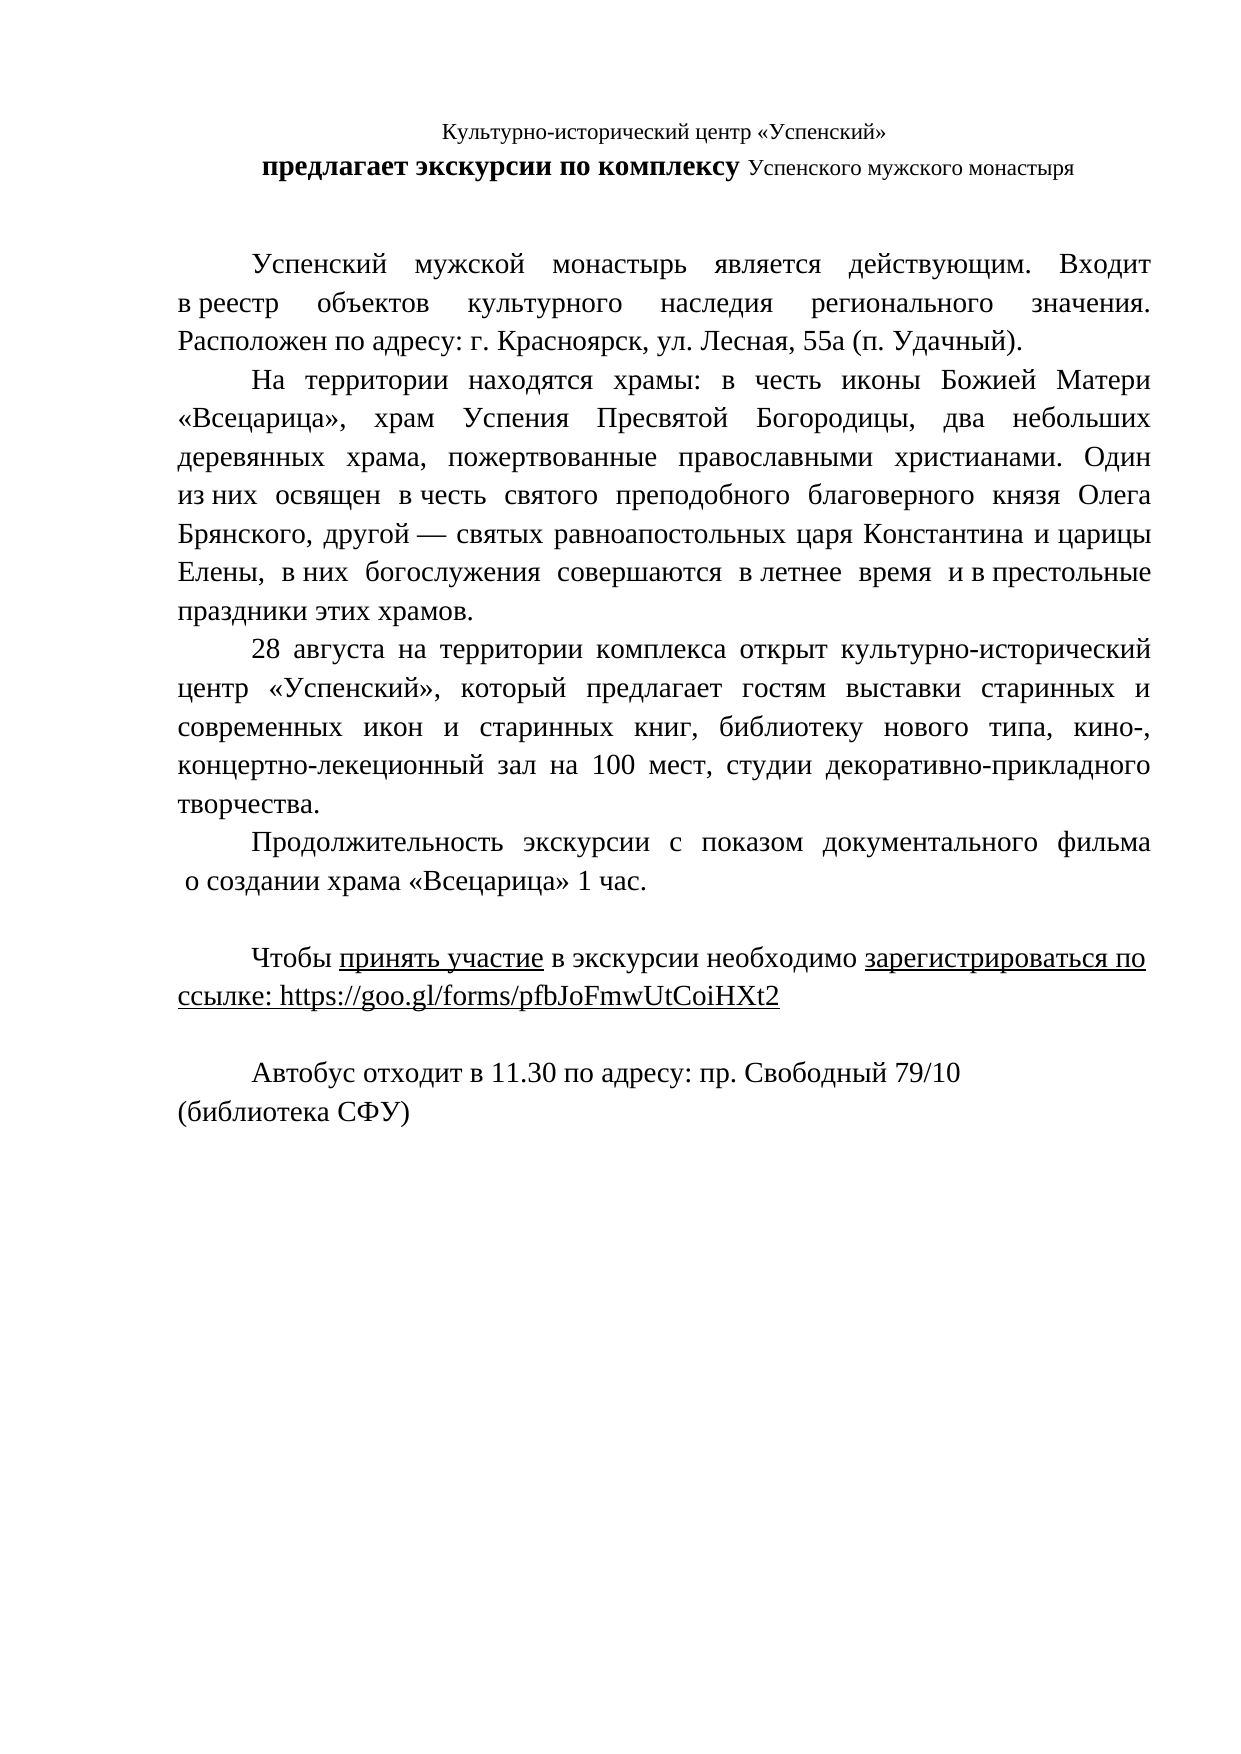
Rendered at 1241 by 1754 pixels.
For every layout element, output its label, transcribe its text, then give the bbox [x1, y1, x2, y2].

text предлагает экскурсии по комплексу Успенского мужского монастыря [177, 148, 1152, 182]
text Продолжительность экскурсии с показом документального фильма о создании храма «Всецарица» 1 час. [177, 824, 1152, 896]
text На территории находятся храмы: в честь иконы Божией Матери «Всецарица», храм Успения Пресвятой Богородицы, два небольших деревянных храма, пожертвованные православными христианами. Один из них освящен в честь святого преподобного благоверного князя Олега Брянского, другой — святых равноапостольных царя Константина и царицы Елены, в них богослужения совершаются в летнее время и в престольные праздники этих храмов. [177, 362, 1152, 627]
text Культурно-исторический центр «Успенский» [177, 118, 1152, 144]
text Успенский мужской монастырь является действующим. Входит в реестр объектов культурного наследия регионального значения. Расположен по адресу: г. Красноярск, ул. Лесная, 55а (п. Удачный). [177, 246, 1152, 357]
text Чтобы принять участие в экскурсии необходимо зарегистрироваться по ссылке: https://goo.gl/forms/pfbJoFmwUtCoiHXt2 [177, 940, 1152, 1012]
text Автобус отходит в 11.30 по адресу: пр. Свободный 79/10 (библиотека СФУ) [177, 1056, 1152, 1128]
text 28 августа на территории комплекса открыт культурно-исторический центр «Успенский», который предлагает гостям выставки старинных и современных икон и старинных книг, библиотеку нового типа, кино-, концертно-лекеционный зал на 100 мест, студии декоративно-прикладного творчества. [177, 632, 1152, 819]
